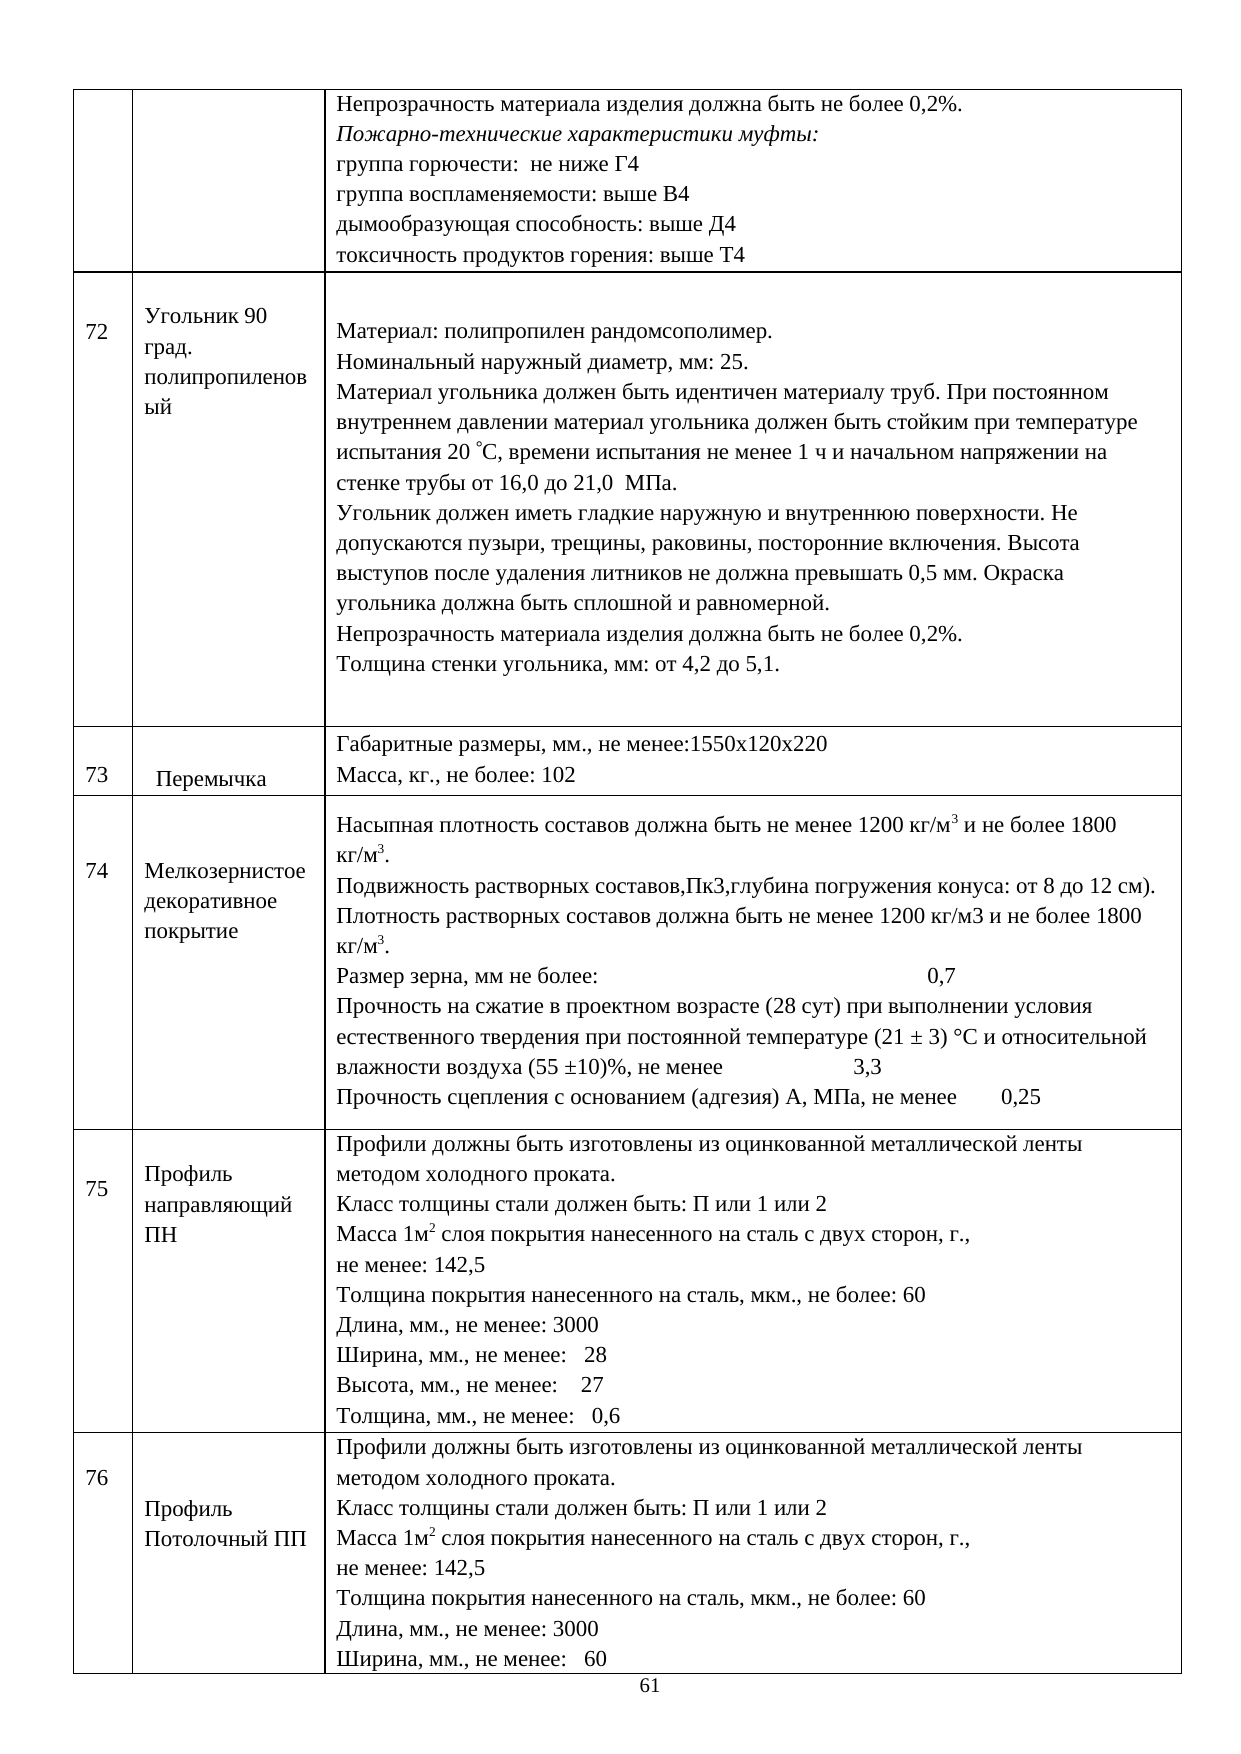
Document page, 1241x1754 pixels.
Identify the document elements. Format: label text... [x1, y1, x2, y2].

table_cell Перемычка [133, 727, 324, 795]
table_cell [133, 90, 324, 271]
table_cell 72 [74, 273, 132, 726]
table_cell 73 [74, 727, 132, 795]
table_cell 75 [74, 1130, 132, 1432]
table_cell 76 [74, 1433, 132, 1672]
table_cell 74 [74, 796, 132, 1129]
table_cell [326, 90, 1181, 271]
table_cell 71 [74, 90, 132, 271]
table_cell Профиль направляющий ПН [133, 1130, 324, 1432]
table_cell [326, 1433, 1181, 1672]
table_cell Мелкозернистое декоративное покрытие [133, 796, 324, 1129]
table_cell Угольник 90 град. полипропиленовый [133, 273, 324, 726]
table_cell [133, 1433, 324, 1672]
table_cell Габаритные размеры, мм., не менее:1550х120х220 Масса, кг., не более: 102 [326, 727, 1181, 795]
table_cell Профили должны быть изготовлены из оцинкованной металлической ленты методом холодного проката. Класс толщины стали должен быть: П или 1 или 2 Масса 1м2 слоя покрытия нанесенного на сталь с двух сторон, г., не менее: 142,5 Толщина покрытия нанесенного на сталь, мкм., не более: 60 Длина, мм., не менее: 3000 Ширина, мм., не менее: 28 Высота, мм., не менее: 27 Толщина, мм., не менее: 0,6 [326, 1130, 1181, 1432]
table_cell Материал: полипропилен рандомсополимер. Номинальный наружный диаметр, мм: 25. Материал угольника должен быть идентичен материалу труб. При постоянном внутреннем давлении материал угольника должен быть стойким при температуре испытания 20 С, времени испытания не менее 1 ч и начальном напряжении на стенке трубы от 16,0 до 21,0 МПа. Угольник должен иметь гладкие наружную и внутреннюю поверхности. Не допускаются пузыри, трещины, раковины, посторонние включения. Высота выступов после удаления литников не должна превышать 0,5 мм. Окраска угольника должна быть сплошной и равномерной. Непрозрачность материала изделия должна быть не более 0,2%. Толщина стенки угольника, мм: от 4,2 до 5,1. [326, 273, 1181, 726]
table_cell Насыпная плотность составов должна быть не менее 1200 кг/м3 и не более 1800 кг/м3. Подвижность растворных составов,Пк3,глубина погружения конуса: от 8 до 12 см). Плотность растворных составов должна быть не менее 1200 кг/м3 и не более 1800 кг/м3. Размер зерна, мм не более: 0,7 Прочность на сжатие в проектном возрасте (28 сут) при выполнении условия естественного твердения при постоянной температуре (21 ± 3) °C и относительной влажности воздуха (55 ±10)%, не менее 3,3 Прочность сцепления с основанием (адгезия) А, МПа, не менее 0,25 [326, 796, 1181, 1129]
